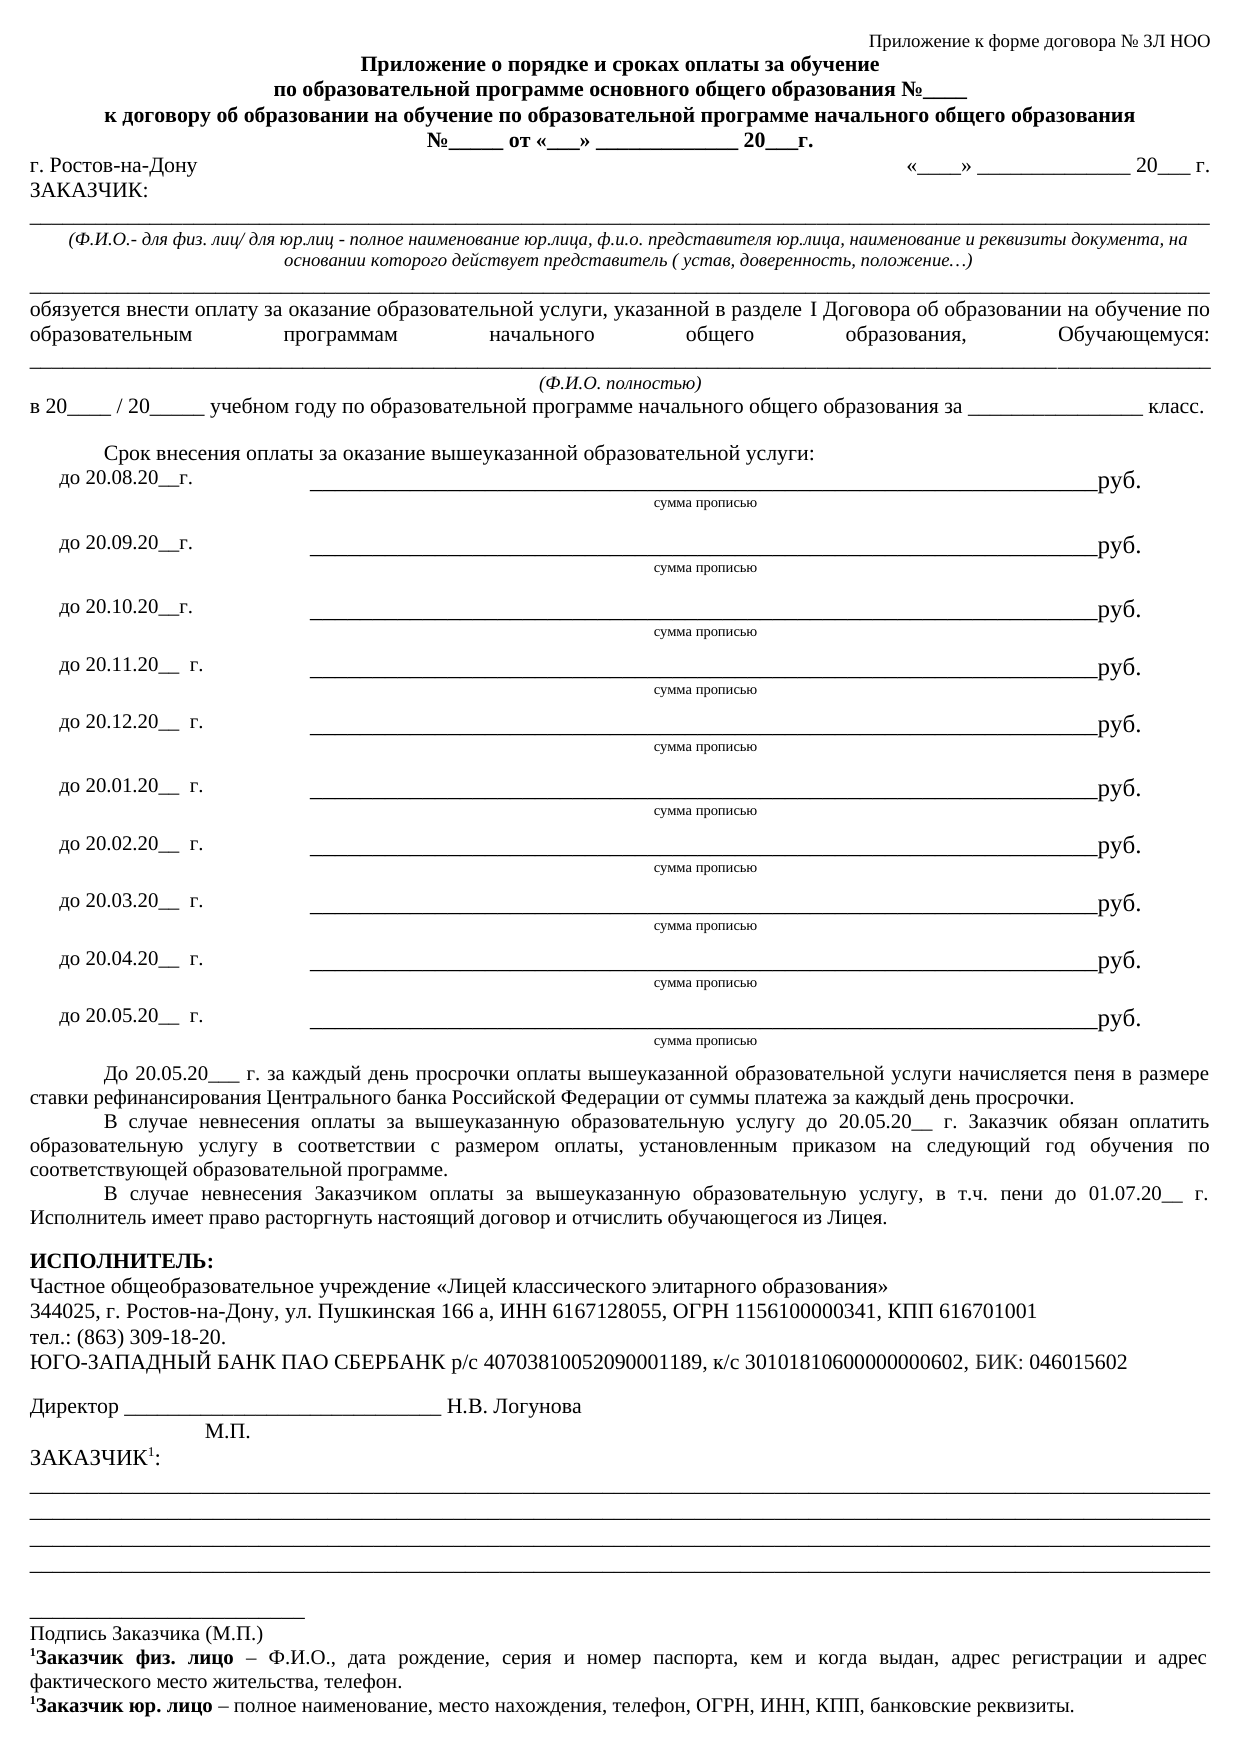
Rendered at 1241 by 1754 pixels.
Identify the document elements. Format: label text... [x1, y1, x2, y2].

text (Ф.И.О.- для физ. лиц/ для юр.лиц - полное наименование юр.лица, ф.и.о. представителя юр.лица, наименование и реквизиты документа, на основании которого действует представитель ( устав, доверенность, положение…) [48, 228, 1208, 271]
table_cell до 20.10.20__г. [48, 595, 299, 652]
text В случае невнесения оплаты за вышеуказанную образовательную услугу до 20.05.20__ г. Заказчик обязан оплатить образовательную услугу в соответствии с размером оплаты, установленным приказом на следующий год обучения по соответствующей образовательной программе. [29, 1109, 1211, 1181]
text Частное общеобразовательное учреждение «Лицей классического элитарного образования» [29, 1273, 1211, 1298]
text 344025, г. Ростов-на-Дону, ул. Пушкинская 166 а, ИНН 6167128055, ОГРН 1156100000341, КПП 616701001 [29, 1298, 1211, 1324]
table_cell _______________________________________________________________руб. сумма прописью [299, 530, 1185, 594]
text В случае невнесения Заказчиком оплаты за вышеуказанную образовательную услугу, в т.ч. пени до 01.07.20__ г. Исполнитель имеет право расторгнуть настоящий договор и отчислить обучающегося из Лицея. [29, 1181, 1211, 1229]
text Заказчик1: [29, 1444, 1211, 1470]
text ____________________________________________________________________________________________________________ [29, 271, 1211, 296]
title 1Заказчик физ. лицо – Ф.И.О., дата рождение, серия и номер паспорта, кем и когда выдан, адрес регистрации и адрес фактического место жительства, телефон. [29, 1645, 1208, 1693]
text Подпись Заказчика (М.П.) [29, 1621, 1211, 1645]
table_cell до 20.04.20__ г. [48, 946, 299, 1003]
text ______________________________________________________________________________________________________________________________________________________________________________________________________________ [29, 1496, 1211, 1549]
text М.П. [29, 1418, 1211, 1444]
table_cell до 20.11.20__ г. [48, 652, 299, 709]
table_cell _______________________________________________________________руб. сумма прописью [299, 595, 1185, 652]
text _______________________________________________________________________________________________________ [29, 1549, 1211, 1576]
text к договору об образовании на обучение по образовательной программе начального общего образования [29, 102, 1211, 127]
table_cell до 20.02.20__ г. [48, 831, 299, 888]
table_cell _______________________________________________________________руб. сумма прописью [299, 773, 1185, 831]
text Срок внесения оплаты за оказание вышеуказанной образовательной услуги: [29, 440, 1211, 465]
text ____________________________________________________________________________________________________________ [29, 202, 1211, 228]
table_cell _______________________________________________________________руб. сумма прописью [299, 946, 1185, 1003]
text Приложение о порядке и сроках оплаты за обучение [29, 51, 1211, 76]
table_cell _______________________________________________________________руб. сумма прописью [299, 710, 1185, 773]
text ________________________ [29, 1595, 1211, 1621]
table_header _______________________________________________________________руб. сумма прописью [299, 465, 1185, 530]
table_cell до 20.09.20__г. [48, 530, 299, 594]
table_cell до 20.12.20__ г. [48, 710, 299, 773]
text ЮГО-ЗАПАДНЫЙ БАНК ПАО СБЕРБАНК р/с 40703810052090001189, к/с 30101810600000000602, БИК: 046015602 [29, 1349, 975, 1374]
text _______________________________________________________________________________________________________ [29, 1470, 1211, 1496]
text по образовательной программе основного общего образования №____ [29, 76, 1211, 102]
text Заказчик: [29, 177, 1211, 202]
text тел.: (863) 309-18-20. [29, 1324, 1211, 1349]
text в 20____ / 20_____ учебном году по образовательной программе начального общего образования за ________________ класс. [29, 393, 1211, 418]
text №_____ от «___» _____________ 20___г. [29, 127, 1211, 152]
table_header до 20.08.20__г. [48, 465, 299, 530]
text г. Ростов-на-Дону «____» ______________ 20___ г. [29, 152, 1211, 177]
text До 20.05.20___ г. за каждый день просрочки оплаты вышеуказанной образовательной услуги начисляется пеня в размере ставки рефинансирования Центрального банка Российской Федерации от суммы платежа за каждый день просрочки. [29, 1061, 1211, 1109]
text Директор _____________________________ Н.В. Логунова [29, 1393, 1211, 1418]
table_cell _______________________________________________________________руб. сумма прописью [299, 1003, 1185, 1061]
table_cell до 20.01.20__ г. [48, 773, 299, 831]
table_cell до 20.05.20__ г. [48, 1003, 299, 1061]
table_cell до 20.03.20__ г. [48, 888, 299, 946]
table_cell _______________________________________________________________руб. сумма прописью [299, 831, 1185, 888]
text (Ф.И.О. полностью) [29, 372, 1211, 393]
table_cell _______________________________________________________________руб. сумма прописью [299, 652, 1185, 709]
text Исполнитель: [29, 1248, 1211, 1273]
text Приложение к форме договора № 3Л НОО [29, 29, 1211, 51]
table_cell _______________________________________________________________руб. сумма прописью [299, 888, 1185, 946]
text обязуется внести оплату за оказание образовательной услуги, указанной в разделе I Договора об образовании на обучение по образовательным программам начального общего образования, Обучающемуся: ____________________________________________________________________________________________________________ [29, 296, 1211, 372]
title 1Заказчик юр. лицо – полное наименование, место нахождения, телефон, ОГРН, ИНН, КПП, банковские реквизиты. [29, 1693, 1208, 1717]
